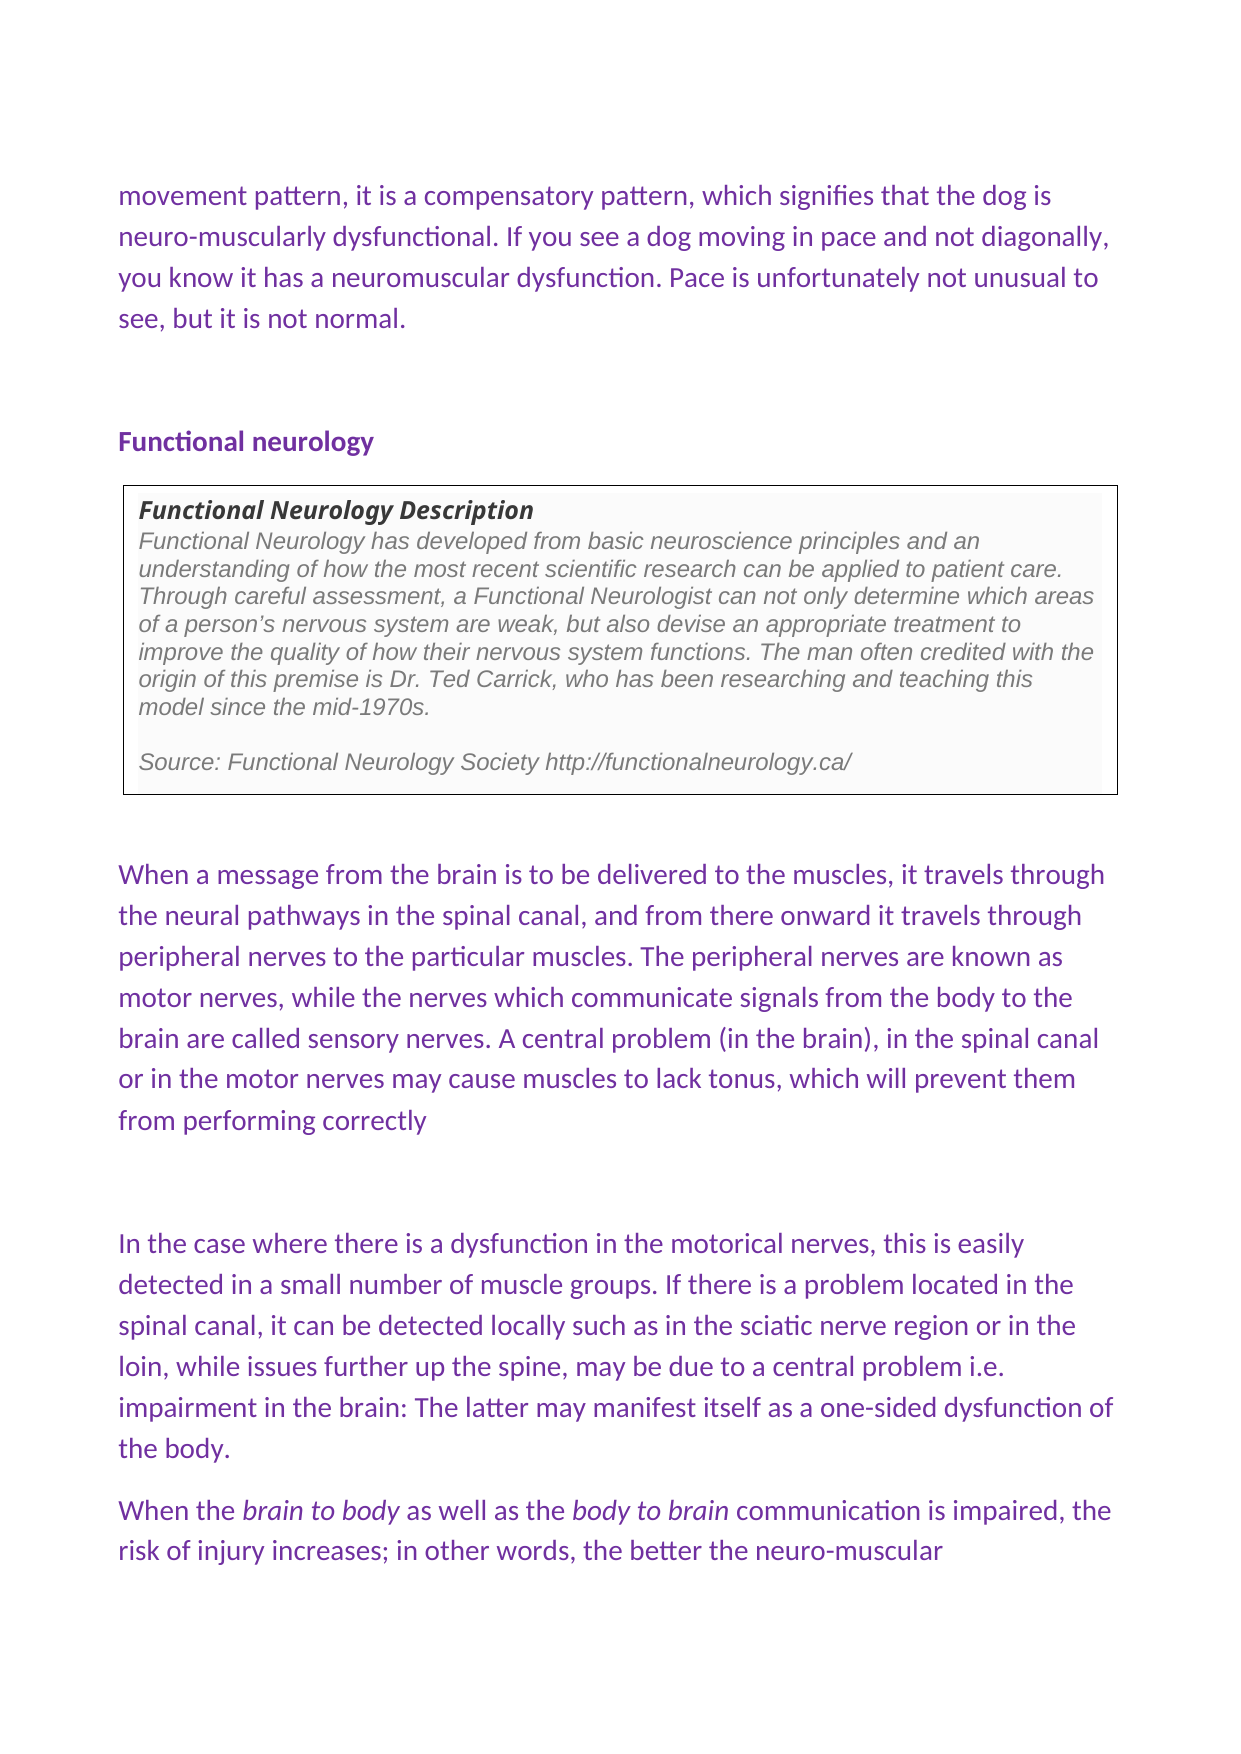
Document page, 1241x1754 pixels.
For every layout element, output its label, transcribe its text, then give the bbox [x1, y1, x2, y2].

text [118, 177, 1122, 336]
text When a message from the brain is to be delivered to the muscles, it travels through the neural pathways in the spinal canal, and from there onward it travels through peripheral nerves to the particular muscles. The peripheral nerves are known as motor nerves, while the nerves which communicate signals from the body to the brain are called sensory nerves. A central problem (in the brain), in the spinal canal or in the motor nerves may cause muscles to lack tonus, which will prevent them from performing correctly [118, 856, 1122, 1137]
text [118, 1492, 1122, 1568]
text In the case where there is a dysfunction in the motorical nerves, this is easily detected in a small number of muscle groups. If there is a problem located in the spinal canal, it can be detected locally such as in the sciatic nerve region or in the loin, while issues further up the spine, may be due to a central problem i.e. impairment in the brain: The latter may manifest itself as a one-sided dysfunction of the body. [118, 1225, 1122, 1465]
text Functional neurology [118, 423, 1122, 459]
